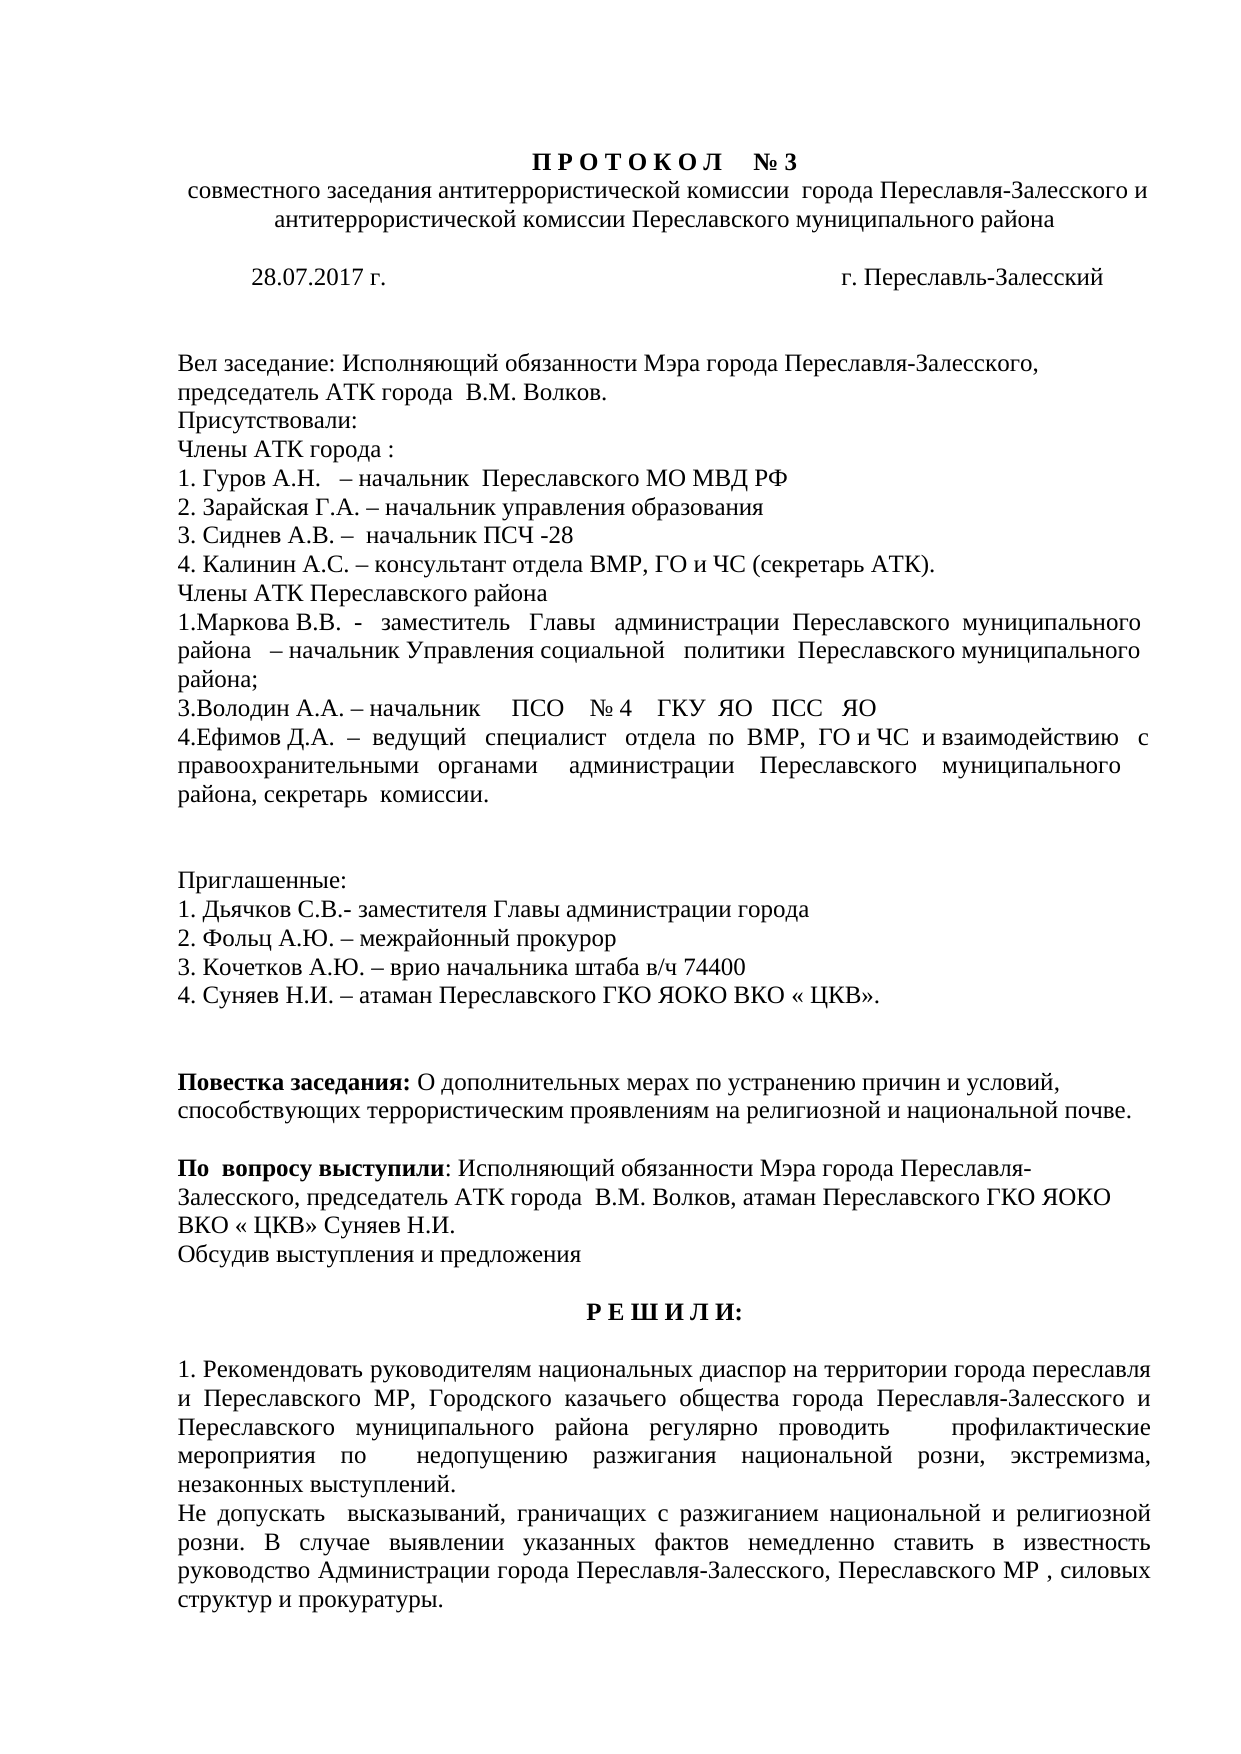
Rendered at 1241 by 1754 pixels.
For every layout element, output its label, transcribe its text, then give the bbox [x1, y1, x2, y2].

text 2. Фольц А.Ю. – межрайонный прокурор [177, 923, 1152, 952]
text района; [177, 664, 1152, 693]
text 4. Калинин А.С. – консультант отдела ВМР, ГО и ЧС (секретарь АТК). [177, 549, 1152, 578]
subtitle П Р О Т О К О Л № 3 [177, 147, 1152, 176]
text Присутствовали: [177, 406, 1152, 434]
text 2. Зарайская Г.А. – начальник управления образования [177, 492, 1152, 521]
text 1. Гуров А.Н. – начальник Переславского МО МВД РФ [177, 463, 1152, 492]
text 3. Кочетков А.Ю. – врио начальника штаба в/ч 74400 [177, 952, 1152, 981]
text района – начальник Управления социальной политики Переславского муниципального [177, 636, 1152, 664]
text 3.Володин А.А. – начальник ПСО № 4 ГКУ ЯО ПСС ЯО [177, 693, 1152, 722]
text По вопросу выступили: Исполняющий обязанности Мэра города Переславля-Залесского, председатель АТК города В.М. Волков, атаман Переславского ГКО ЯОКО ВКО « ЦКВ» Суняев Н.И. [177, 1153, 1152, 1239]
text Повестка заседания: О дополнительных мерах по устранению причин и условий, способствующих террористическим проявлениям на религиозной и национальной почве. [177, 1067, 1152, 1124]
text Обсудив выступления и предложения [177, 1239, 1152, 1268]
text совместного заседания антитеррористической комиссии города Переславля-Залесского и антитеррористической комиссии Переславского муниципального района [177, 176, 1152, 233]
text 4.Ефимов Д.А. – ведущий специалист отдела по ВМР, ГО и ЧС и взаимодействию с правоохранительными органами администрации Переславского муниципального района, секретарь комиссии. [177, 722, 1152, 808]
text 1.Маркова В.В. - заместитель Главы администрации Переславского муниципального [177, 607, 1152, 636]
text Приглашенные: [177, 866, 1152, 894]
text 3. Сиднев А.В. – начальник ПСЧ -28 [177, 521, 1152, 549]
text Члены АТК Переславского района [177, 578, 1152, 607]
text 1. Рекомендовать руководителям национальных диаспор на территории города переславля и Переславского МР, Городского казачьего общества города Переславля-Залесского и Переславского муниципального района регулярно проводить профилактические мероприятия по недопущению разжигания национальной розни, экстремизма, незаконных выступлений. [177, 1354, 1152, 1498]
text 4. Суняев Н.И. – атаман Переславского ГКО ЯОКО ВКО « ЦКВ». [177, 981, 1152, 1009]
text Вел заседание: Исполняющий обязанности Мэра города Переславля-Залесского, председатель АТК города В.М. Волков. [177, 348, 1152, 406]
text Р Е Ш И Л И: [177, 1297, 1152, 1326]
text Не допускать высказываний, граничащих с разжиганием национальной и религиозной розни. В случае выявлении указанных фактов немедленно ставить в известность руководство Администрации города Переславля-Залесского, Переславского МР , силовых структур и прокуратуры. [177, 1498, 1152, 1613]
text Члены АТК города : [177, 434, 1152, 463]
text 1. Дьячков С.В.- заместителя Главы администрации города [177, 894, 1152, 923]
text 28.07.2017 г. г. Переславль-Залесский [177, 262, 1152, 291]
